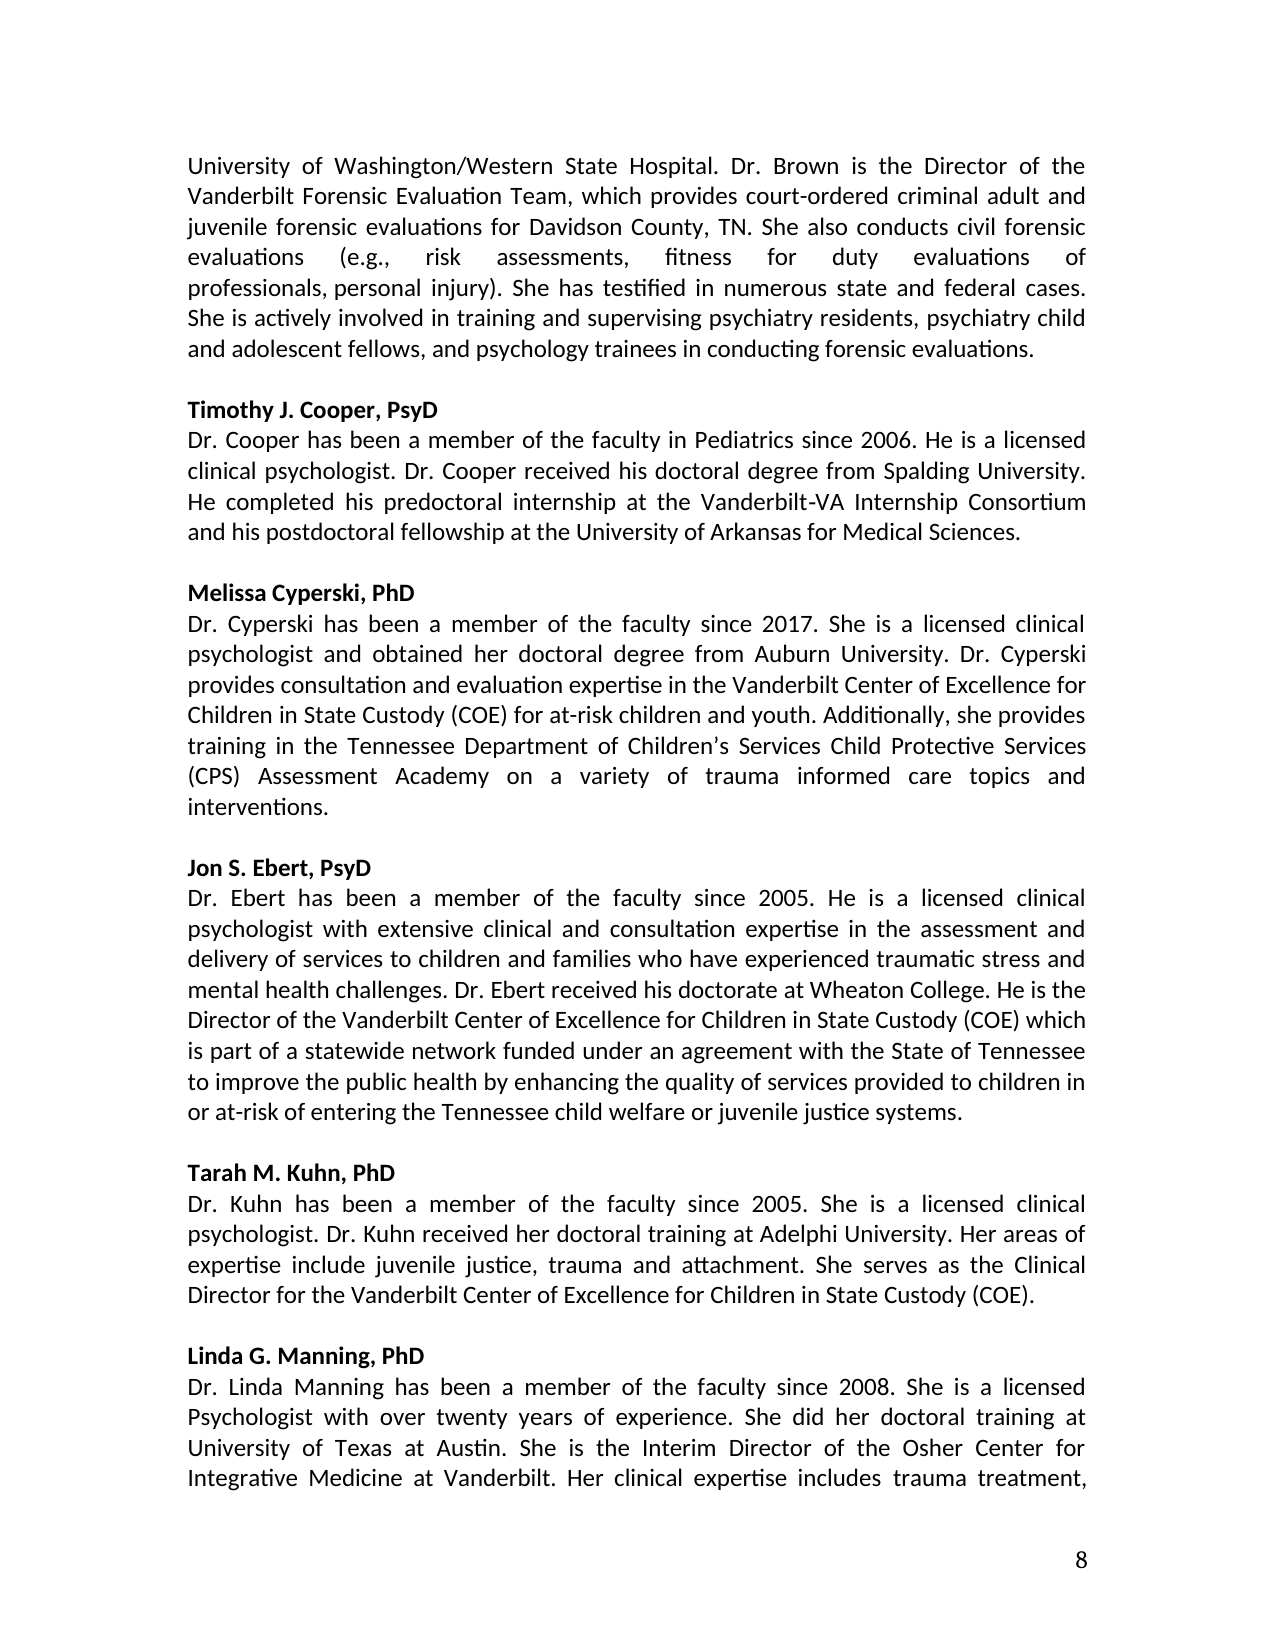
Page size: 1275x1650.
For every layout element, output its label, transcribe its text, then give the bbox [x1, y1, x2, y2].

text Dr. Cyperski has been a member of the faculty since 2017. She is a licensed clinical psychologist and obtained her doctoral degree from Auburn University. Dr. Cyperski provides consultation and evaluation expertise in the Vanderbilt Center of Excellence for Children in State Custody (COE) for at-risk children and youth. Additionally, she provides training in the Tennessee Department of Children’s Services Child Protective Services (CPS) Assessment Academy on a variety of trauma informed care topics and interventions. [187, 608, 1087, 821]
text Melissa Cyperski, PhD [187, 577, 1087, 608]
text Tarah M. Kuhn, PhD [187, 1157, 1087, 1188]
text Linda G. Manning, PhD [187, 1340, 1087, 1371]
text Jon S. Ebert, PsyD [187, 852, 1087, 882]
text Timothy J. Cooper, PsyD [187, 394, 1087, 425]
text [187, 150, 1087, 364]
text Dr. Ebert has been a member of the faculty since 2005. He is a licensed clinical psychologist with extensive clinical and consultation expertise in the assessment and delivery of services to children and families who have experienced traumatic stress and mental health challenges. Dr. Ebert received his doctorate at Wheaton College. He is the Director of the Vanderbilt Center of Excellence for Children in State Custody (COE) which is part of a statewide network funded under an agreement with the State of Tennessee to improve the public health by enhancing the quality of services provided to children in or at-risk of entering the Tennessee child welfare or juvenile justice systems. [187, 882, 1087, 1127]
text Dr. Kuhn has been a member of the faculty since 2005. She is a licensed clinical psychologist. Dr. Kuhn received her doctoral training at Adelphi University. Her areas of expertise include juvenile justice, trauma and attachment. She serves as the Clinical Director for the Vanderbilt Center of Excellence for Children in State Custody (COE). [187, 1188, 1087, 1310]
text Dr. Cooper has been a member of the faculty in Pediatrics since 2006. He is a licensed clinical psychologist. Dr. Cooper received his doctoral degree from Spalding University. He completed his predoctoral internship at the Vanderbilt‐VA Internship Consortium and his postdoctoral fellowship at the University of Arkansas for Medical Sciences. [187, 425, 1087, 547]
